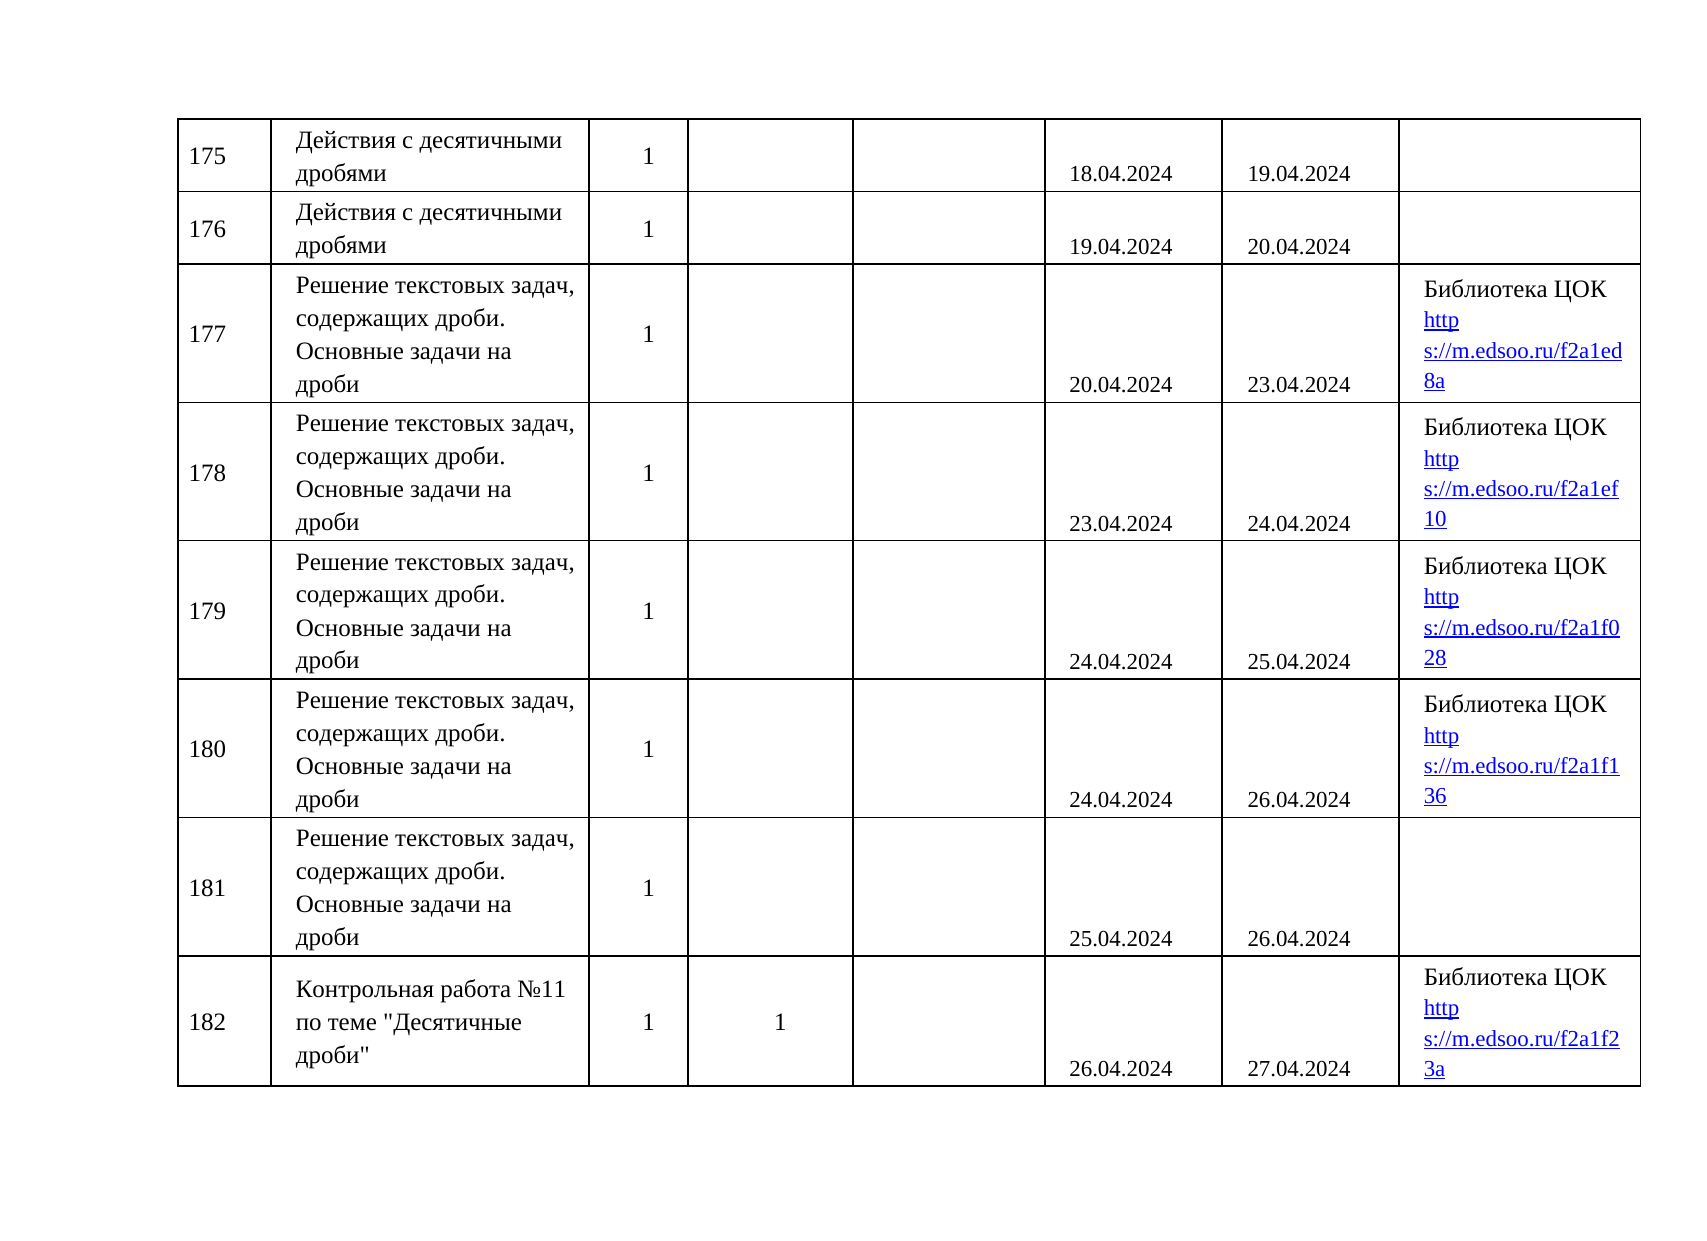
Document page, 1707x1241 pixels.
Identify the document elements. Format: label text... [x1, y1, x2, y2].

table_cell Библиотека ЦОК https://m.edsoo.ru/f2a1ed8a [1400, 265, 1640, 401]
table_cell 25.04.2024 [1223, 541, 1398, 678]
table_cell 23.04.2024 [1046, 403, 1221, 540]
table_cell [272, 120, 588, 191]
table_cell 177 [179, 265, 270, 401]
table_cell [689, 680, 852, 817]
table_cell 1 [590, 680, 687, 817]
table_cell Действия с десятичными дробями [272, 192, 588, 263]
table_cell Контрольная работа №11 по теме "Десятичные дроби" [272, 957, 588, 1085]
table_cell 1 [590, 265, 687, 401]
table_cell [854, 120, 1044, 191]
table_cell [689, 265, 852, 401]
table_cell Библиотека ЦОК https://m.edsoo.ru/f2a1f028 [1400, 541, 1640, 678]
table_cell [854, 541, 1044, 678]
table_cell 23.04.2024 [1223, 265, 1398, 401]
table_cell Решение текстовых задач, содержащих дроби. Основные задачи на дроби [272, 265, 588, 401]
table_cell 26.04.2024 [1223, 680, 1398, 817]
table_cell 26.04.2024 [1223, 818, 1398, 955]
table_cell 18.04.2024 [1046, 120, 1221, 191]
table_cell 19.04.2024 [1223, 120, 1398, 191]
table_cell 1 [590, 192, 687, 263]
table_cell 20.04.2024 [1046, 265, 1221, 401]
table_cell Библиотека ЦОК https://m.edsoo.ru/f2a1f136 [1400, 680, 1640, 817]
table_cell 180 [179, 680, 270, 817]
table_cell 27.04.2024 [1223, 957, 1398, 1085]
table_cell Библиотека ЦОК https://m.edsoo.ru/f2a1f23a [1400, 957, 1640, 1085]
table_cell [689, 192, 852, 263]
table_cell [854, 265, 1044, 401]
table_cell 1 [590, 818, 687, 955]
table_cell 182 [179, 957, 270, 1085]
table_cell 175 [179, 120, 270, 191]
table_cell [854, 957, 1044, 1085]
table_cell [689, 403, 852, 540]
table_cell Решение текстовых задач, содержащих дроби. Основные задачи на дроби [272, 818, 588, 955]
table_cell 179 [179, 541, 270, 678]
table_cell [689, 120, 852, 191]
table_cell Решение текстовых задач, содержащих дроби. Основные задачи на дроби [272, 680, 588, 817]
table_cell [854, 680, 1044, 817]
table_cell [1400, 192, 1640, 263]
table_cell 26.04.2024 [1046, 957, 1221, 1085]
table_cell 25.04.2024 [1046, 818, 1221, 955]
table_cell 1 [590, 120, 687, 191]
table_cell 1 [689, 957, 852, 1085]
table_cell 176 [179, 192, 270, 263]
table_cell 181 [179, 818, 270, 955]
table_cell [689, 541, 852, 678]
table_cell [1400, 818, 1640, 955]
table_cell [689, 818, 852, 955]
table_cell [854, 818, 1044, 955]
table_cell 1 [590, 541, 687, 678]
table_cell 20.04.2024 [1223, 192, 1398, 263]
table_cell Решение текстовых задач, содержащих дроби. Основные задачи на дроби [272, 541, 588, 678]
table_cell [1400, 120, 1640, 191]
table_cell 24.04.2024 [1223, 403, 1398, 540]
table_cell 1 [590, 957, 687, 1085]
table_cell [854, 192, 1044, 263]
table_cell Библиотека ЦОК https://m.edsoo.ru/f2a1ef10 [1400, 403, 1640, 540]
table_cell 19.04.2024 [1046, 192, 1221, 263]
table_cell 24.04.2024 [1046, 680, 1221, 817]
table_cell [854, 403, 1044, 540]
table_cell 178 [179, 403, 270, 540]
table_cell Решение текстовых задач, содержащих дроби. Основные задачи на дроби [272, 403, 588, 540]
table_cell 24.04.2024 [1046, 541, 1221, 678]
table_cell 1 [590, 403, 687, 540]
